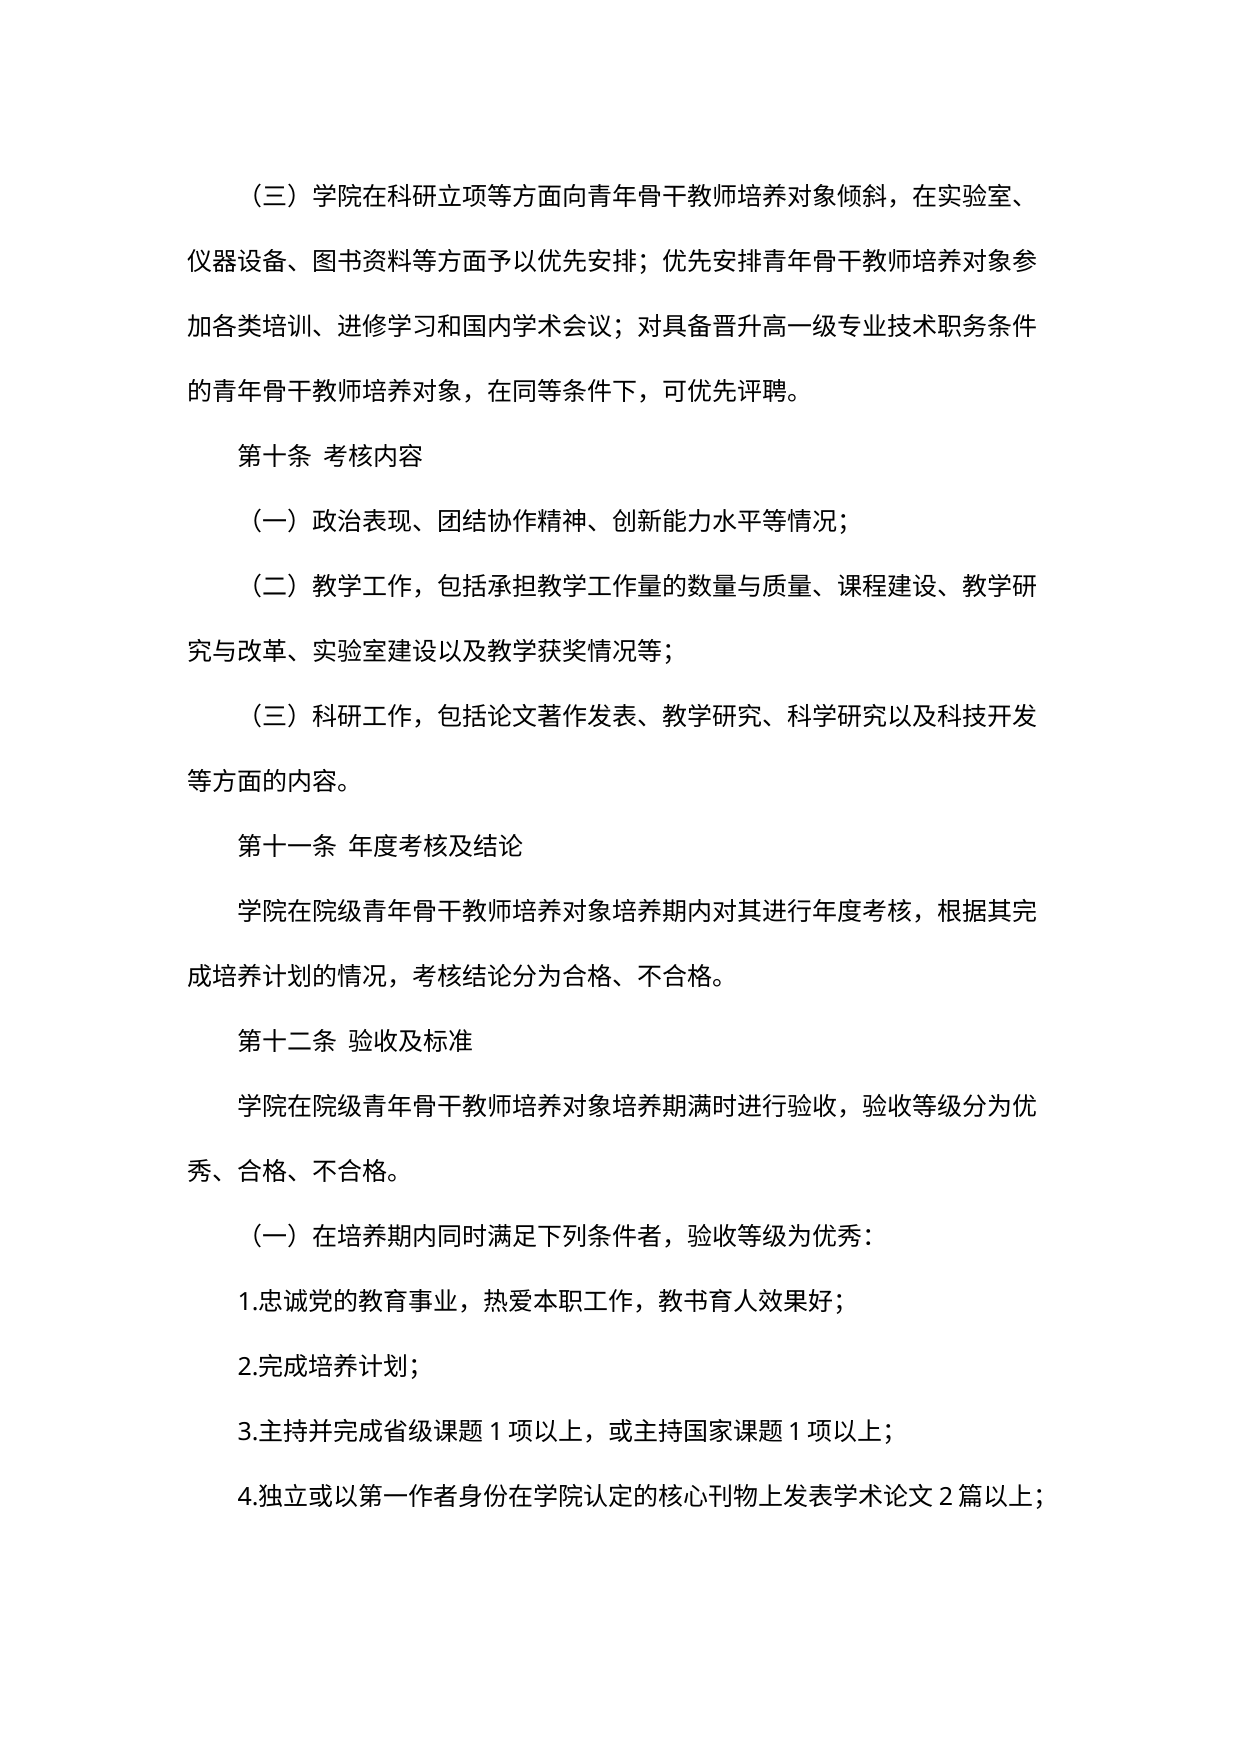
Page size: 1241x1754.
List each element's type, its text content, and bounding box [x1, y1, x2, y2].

text 1.忠诚党的教育事业，热爱本职工作，教书育人效果好； [187, 1267, 1053, 1332]
text （二）教学工作，包括承担教学工作量的数量与质量、课程建设、教学研究与改革、实验室建设以及教学获奖情况等； [187, 552, 1053, 682]
text （一）政治表现、团结协作精神、创新能力水平等情况； [187, 487, 1053, 552]
text （三）科研工作，包括论文著作发表、教学研究、科学研究以及科技开发等方面的内容。 [187, 682, 1053, 812]
text 学院在院级青年骨干教师培养对象培养期满时进行验收，验收等级分为优秀、合格、不合格。 [187, 1072, 1053, 1202]
text 第十一条 年度考核及结论 [187, 812, 1053, 877]
text 3.主持并完成省级课题1项以上，或主持国家课题1项以上； [187, 1397, 1053, 1462]
text 4.独立或以第一作者身份在学院认定的核心刊物上发表学术论文2篇以上； [187, 1462, 1053, 1527]
text 第十二条 验收及标准 [187, 1007, 1053, 1072]
text 学院在院级青年骨干教师培养对象培养期内对其进行年度考核，根据其完成培养计划的情况，考核结论分为合格、不合格。 [187, 877, 1053, 1007]
text 第十条 考核内容 [187, 422, 1053, 487]
text （一）在培养期内同时满足下列条件者，验收等级为优秀： [187, 1202, 1053, 1267]
text （三）学院在科研立项等方面向青年骨干教师培养对象倾斜，在实验室、仪器设备、图书资料等方面予以优先安排；优先安排青年骨干教师培养对象参加各类培训、进修学习和国内学术会议；对具备晋升高一级专业技术职务条件的青年骨干教师培养对象，在同等条件下，可优先评聘。 [187, 162, 1053, 422]
text 2.完成培养计划； [187, 1332, 1053, 1397]
